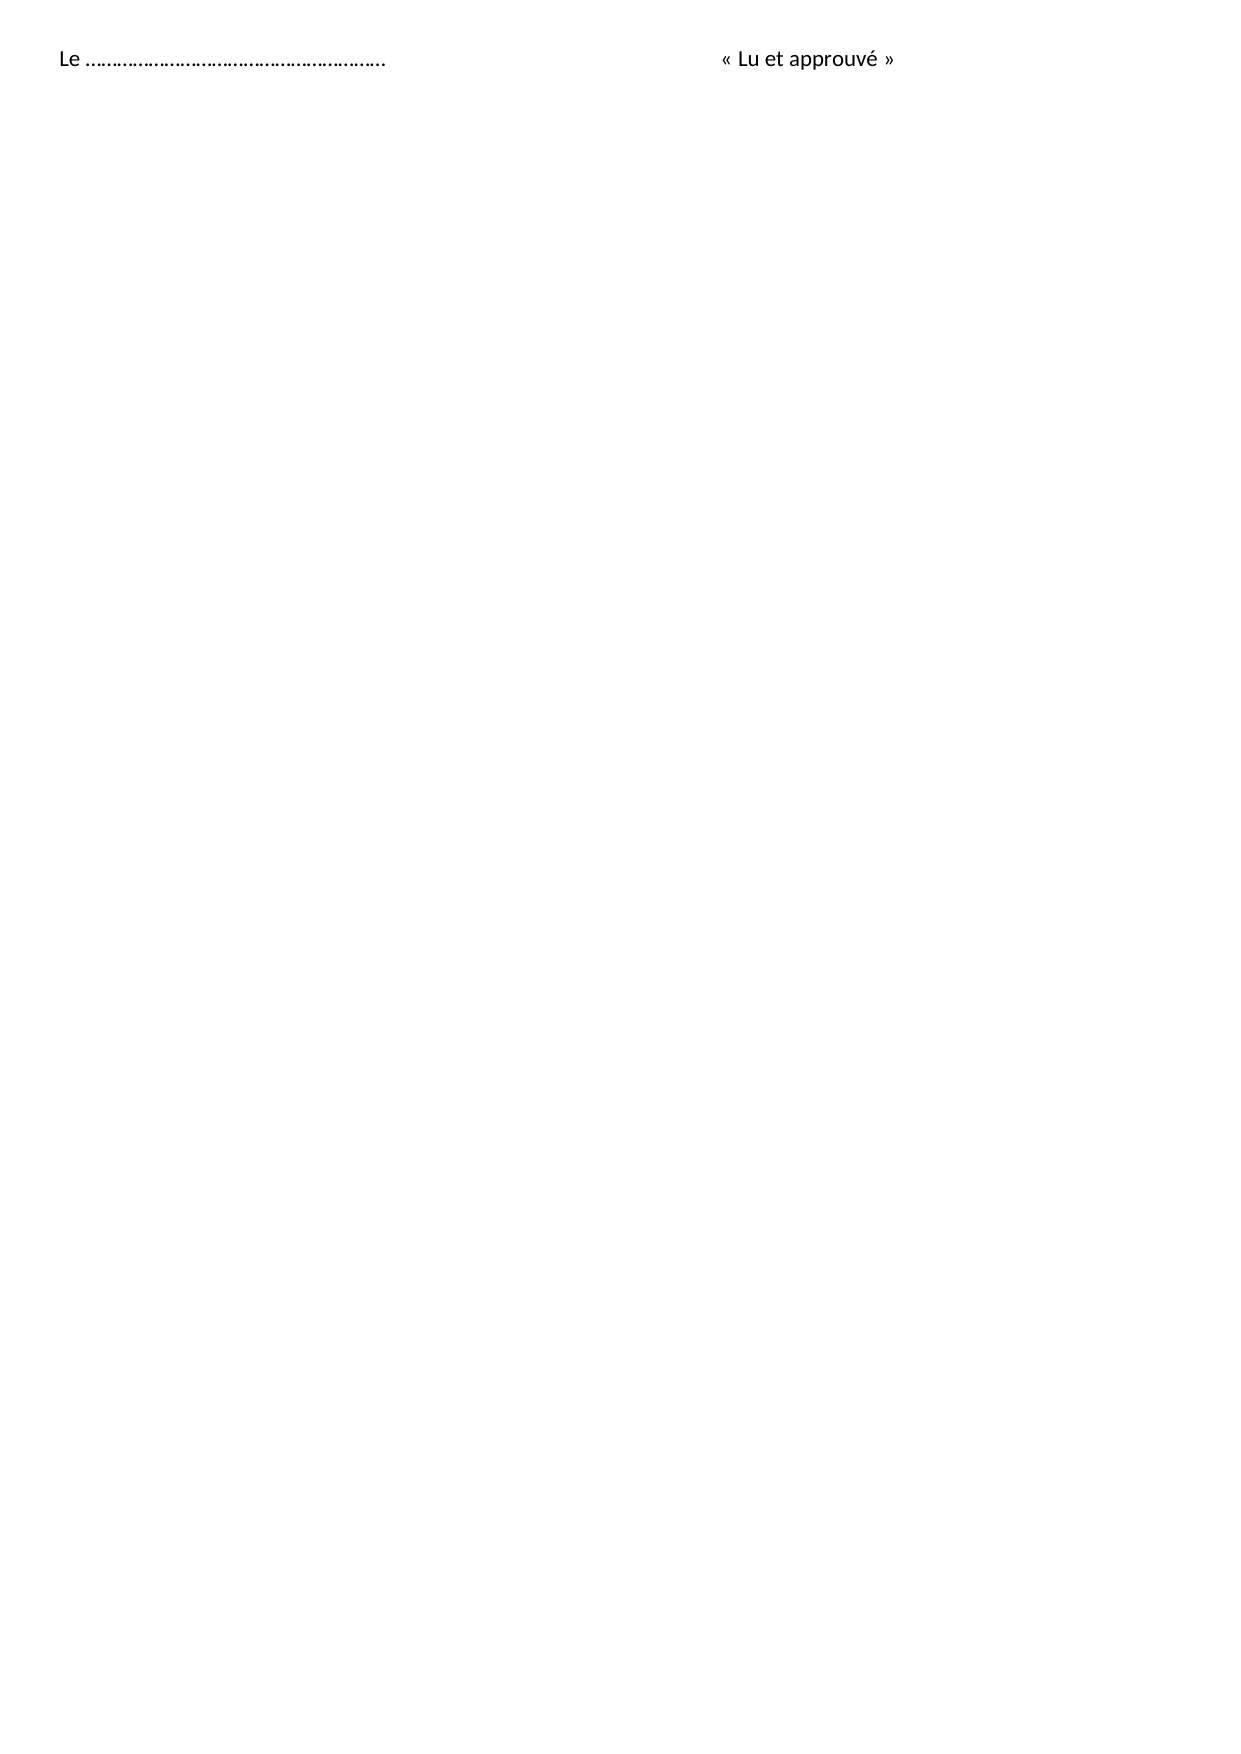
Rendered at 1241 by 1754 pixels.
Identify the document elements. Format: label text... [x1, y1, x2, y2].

text Le ………………………………………………… « Lu et approuvé » [59, 44, 1181, 72]
